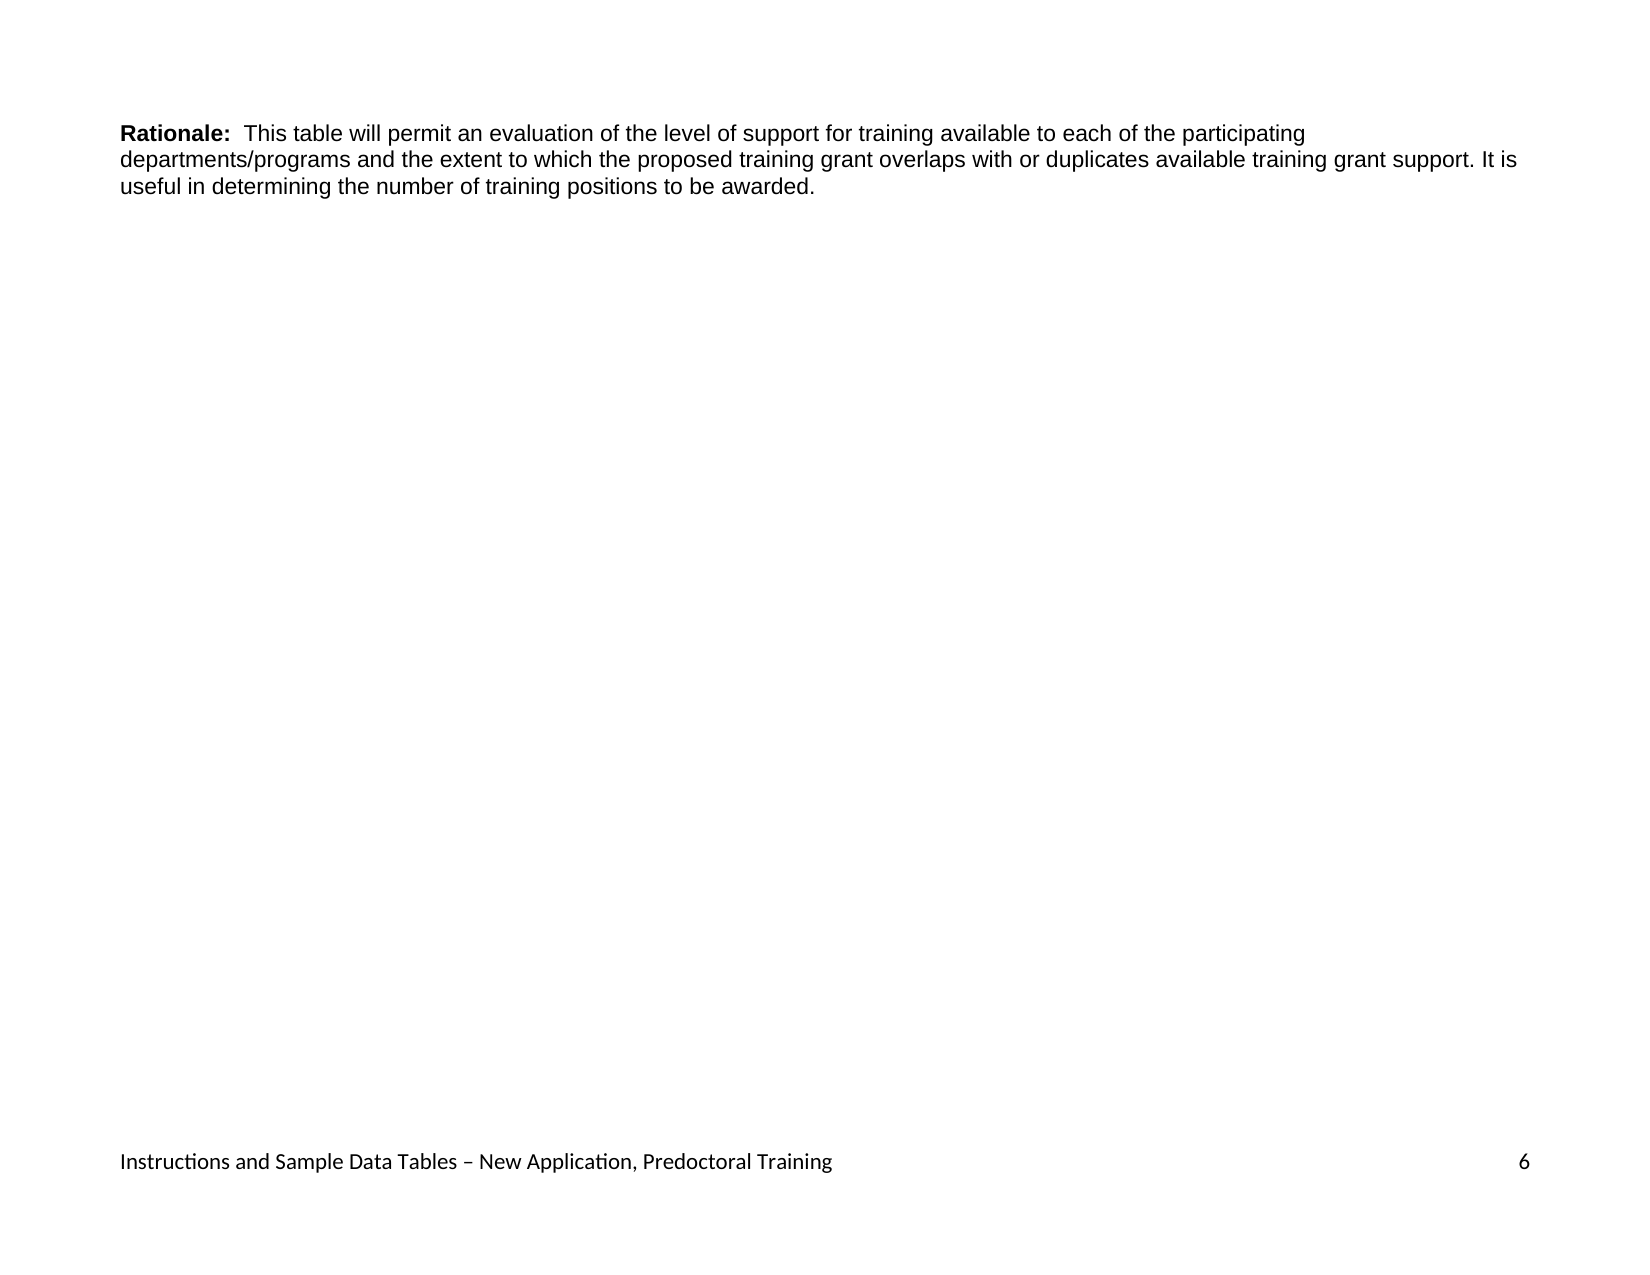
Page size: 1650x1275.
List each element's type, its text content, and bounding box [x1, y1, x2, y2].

text Rationale: This table will permit an evaluation of the level of support for training available to each of the participating departments/programs and the extent to which the proposed training grant overlaps with or duplicates available training grant support. It is useful in determining the number of training positions to be awarded. [120, 120, 1530, 199]
